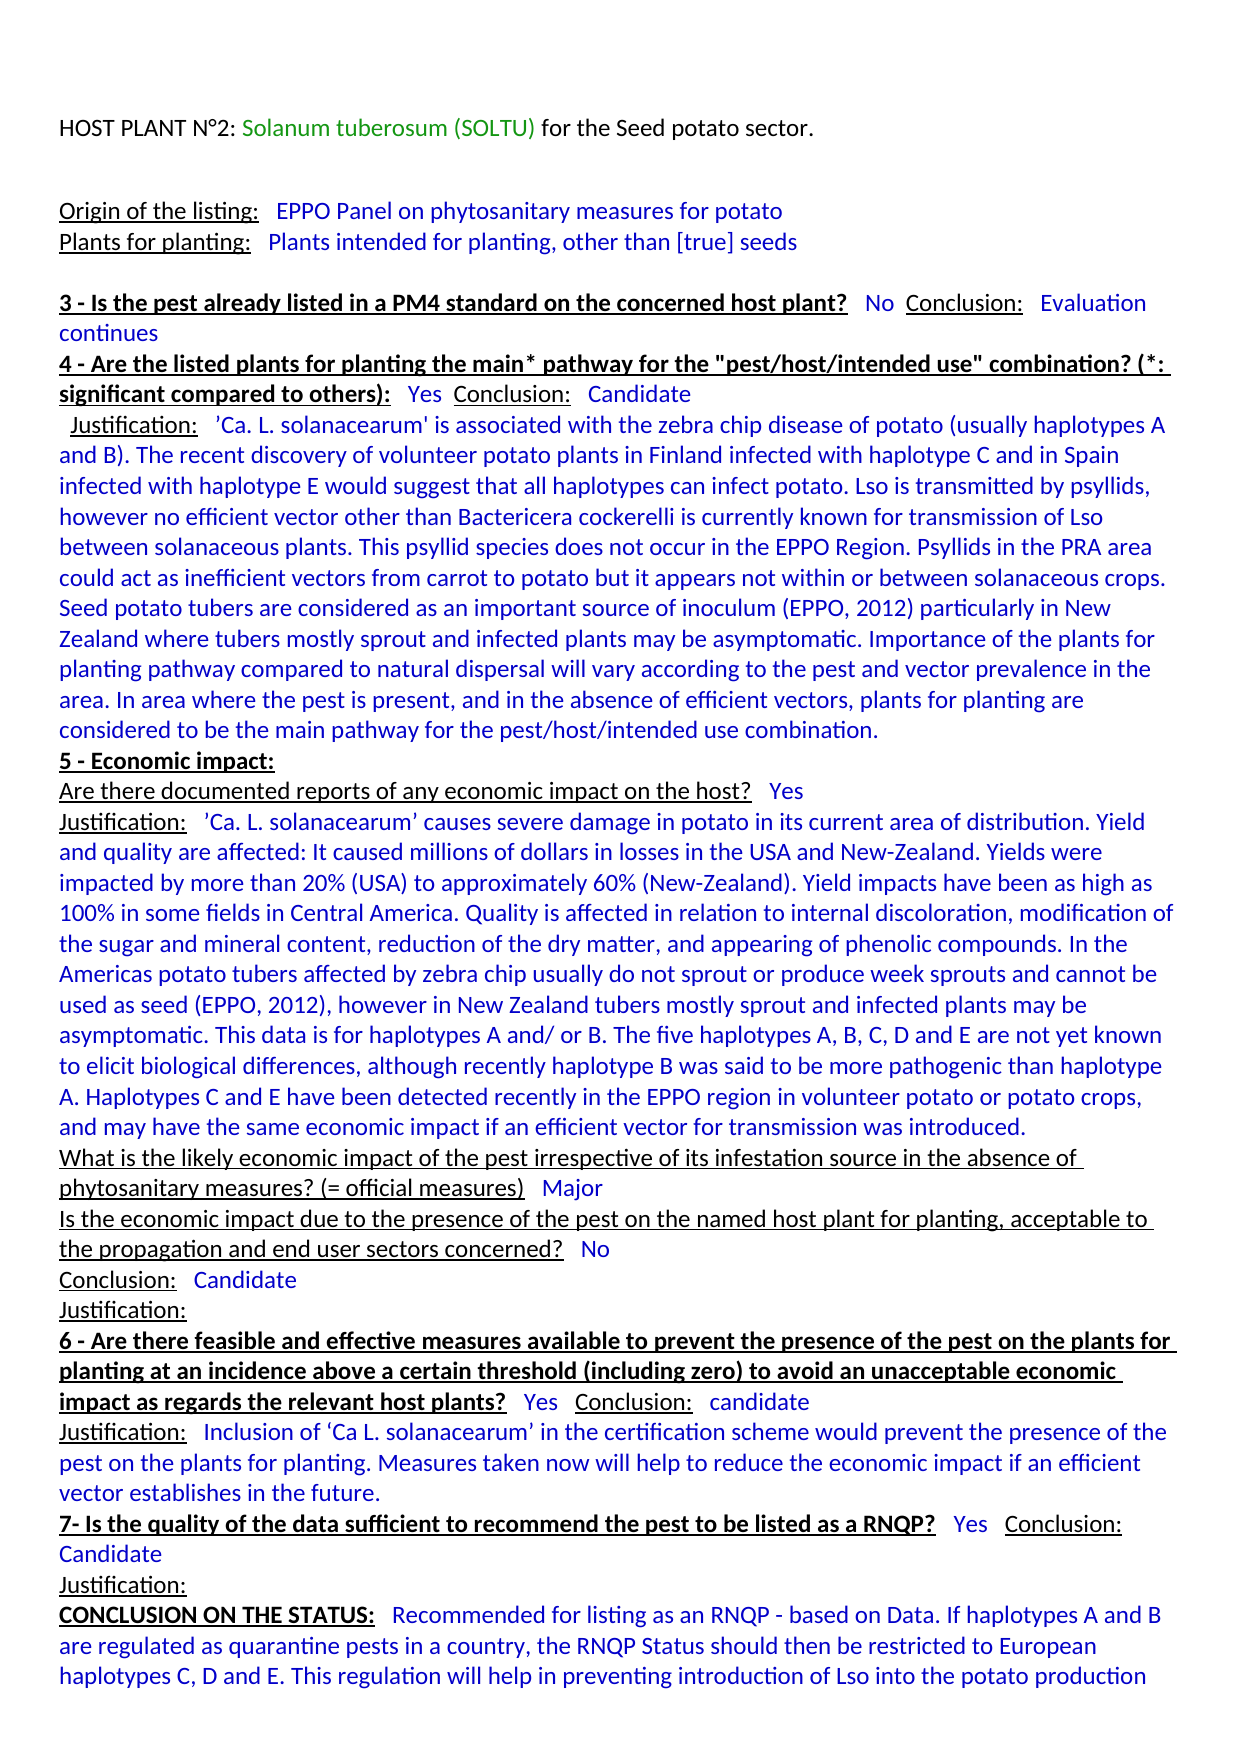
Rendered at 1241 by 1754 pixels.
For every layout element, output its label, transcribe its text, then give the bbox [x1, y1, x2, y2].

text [59, 196, 1181, 1691]
text HOST PLANT N°2: Solanum tuberosum (SOLTU) for the Seed potato sector. [59, 112, 1181, 142]
